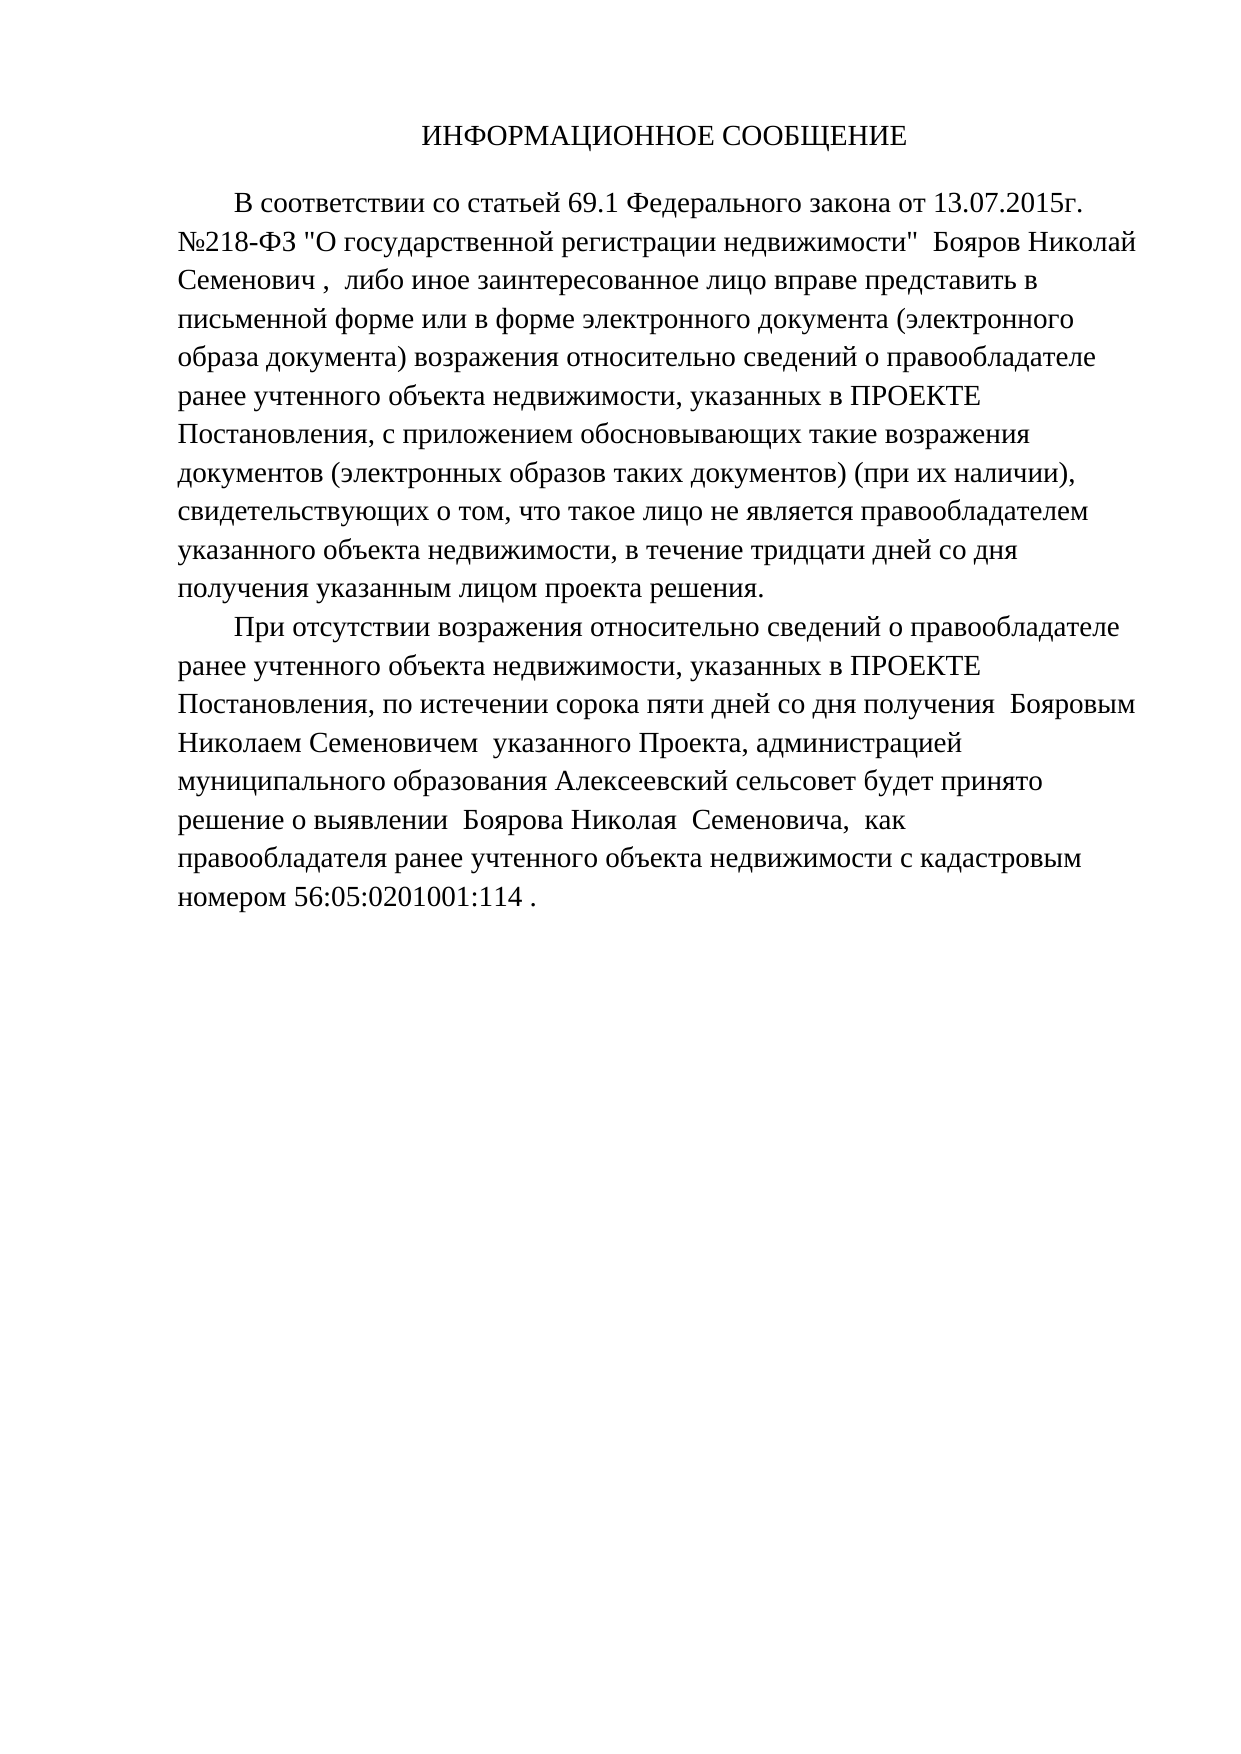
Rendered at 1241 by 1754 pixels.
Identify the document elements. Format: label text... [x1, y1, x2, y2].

text При отсутствии возражения относительно сведений о правообладателе ранее учтенного объекта недвижимости, указанных в ПРОЕКТЕ Постановления, по истечении сорока пяти дней со дня получения Бояровым Николаем Семеновичем указанного Проекта, администрацией муниципального образования Алексеевский сельсовет будет принято решение о выявлении Боярова Николая Семеновича, как правообладателя ранее учтенного объекта недвижимости с кадастровым номером 56:05:0201001:114 . [177, 609, 1152, 912]
text В соответствии со статьей 69.1 Федерального закона от 13.07.2015г. №218-ФЗ "О государственной регистрации недвижимости" Бояров Николай Семенович , либо иное заинтересованное лицо вправе представить в письменной форме или в форме электронного документа (электронного образа документа) возражения относительно сведений о правообладателе ранее учтенного объекта недвижимости, указанных в ПРОЕКТЕ Постановления, с приложением обосновывающих такие возражения документов (электронных образов таких документов) (при их наличии), свидетельствующих о том, что такое лицо не является правообладателем указанного объекта недвижимости, в течение тридцати дней со дня получения указанным лицом проекта решения. [177, 185, 1152, 604]
text ИНФОРМАЦИОННОЕ СООБЩЕНИЕ [177, 118, 1152, 152]
